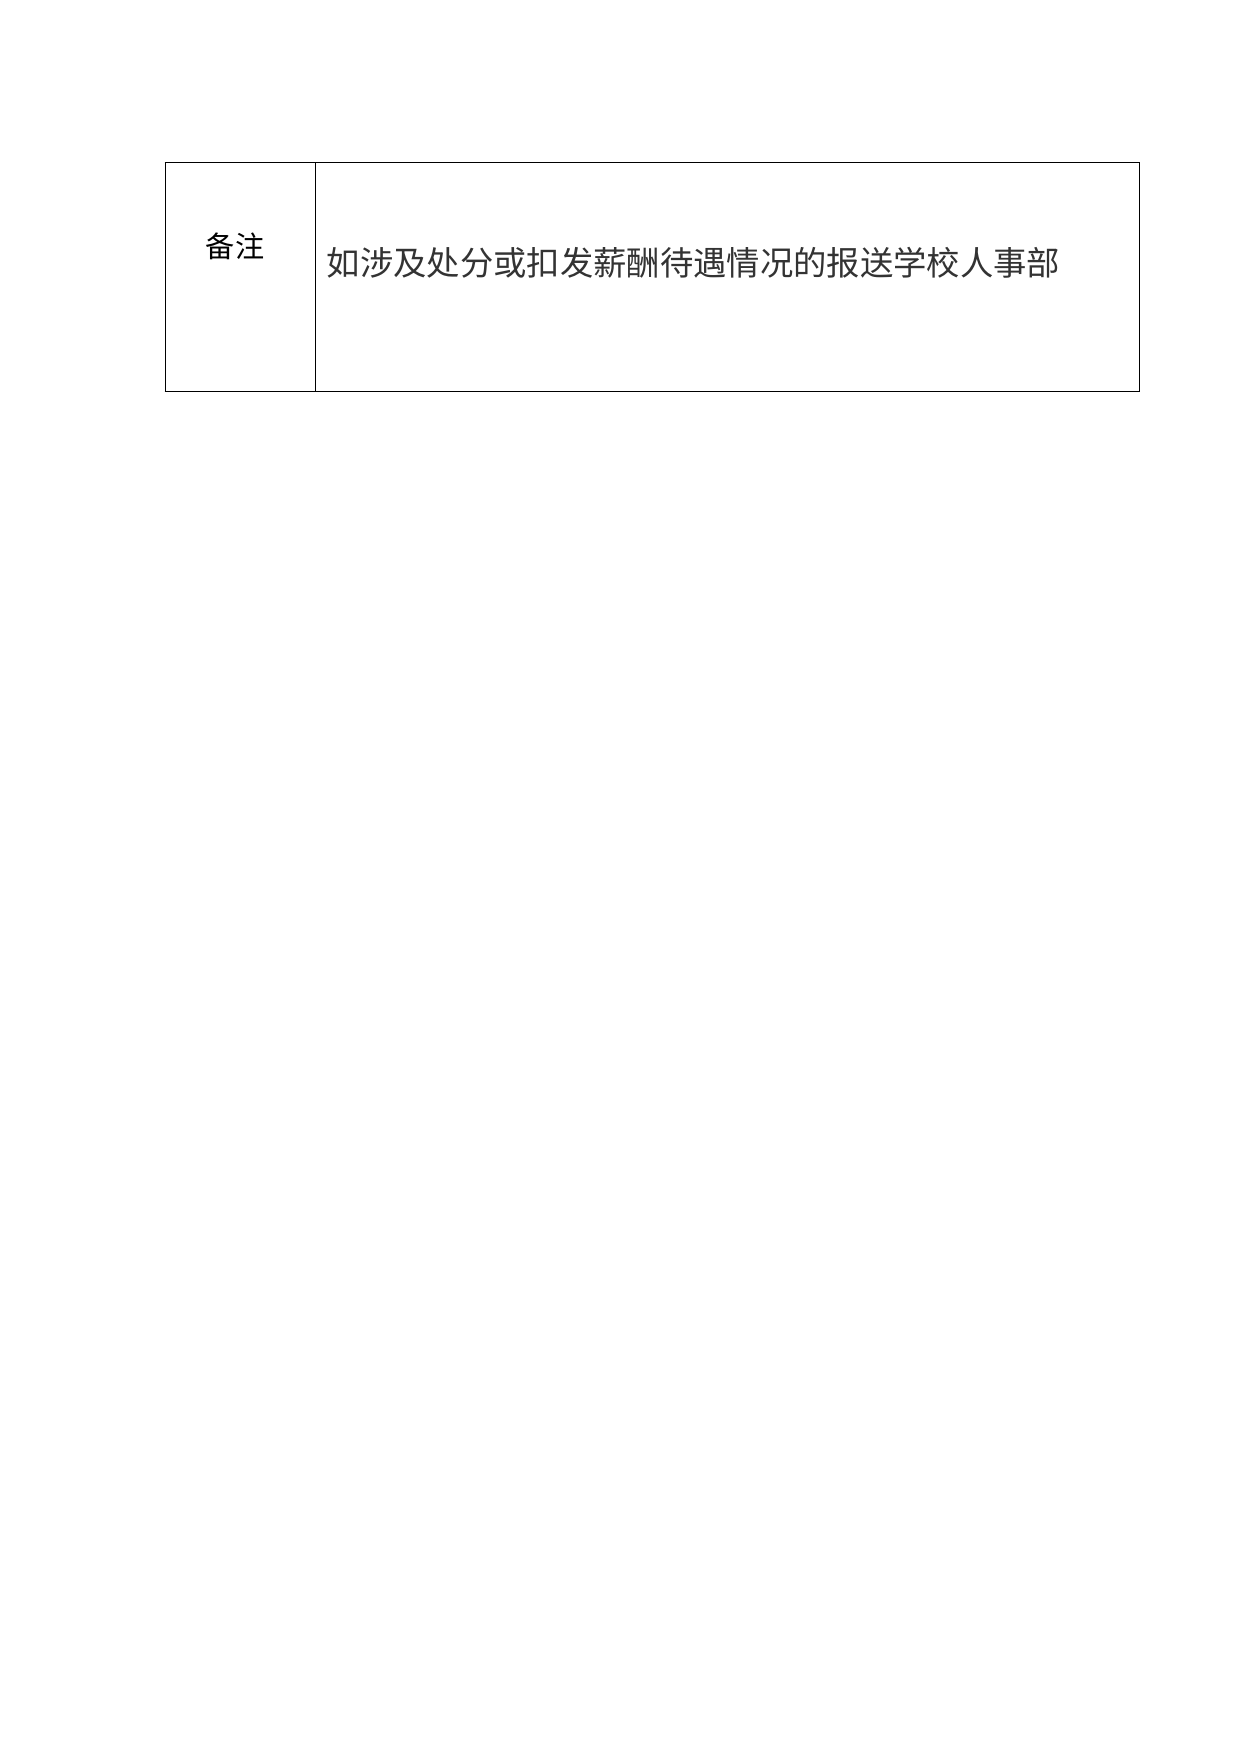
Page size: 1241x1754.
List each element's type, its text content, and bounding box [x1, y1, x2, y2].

table_cell 如涉及处分或扣发薪酬待遇情况的报送学校人事部 [316, 163, 1139, 391]
table_cell 备注 [166, 163, 315, 391]
